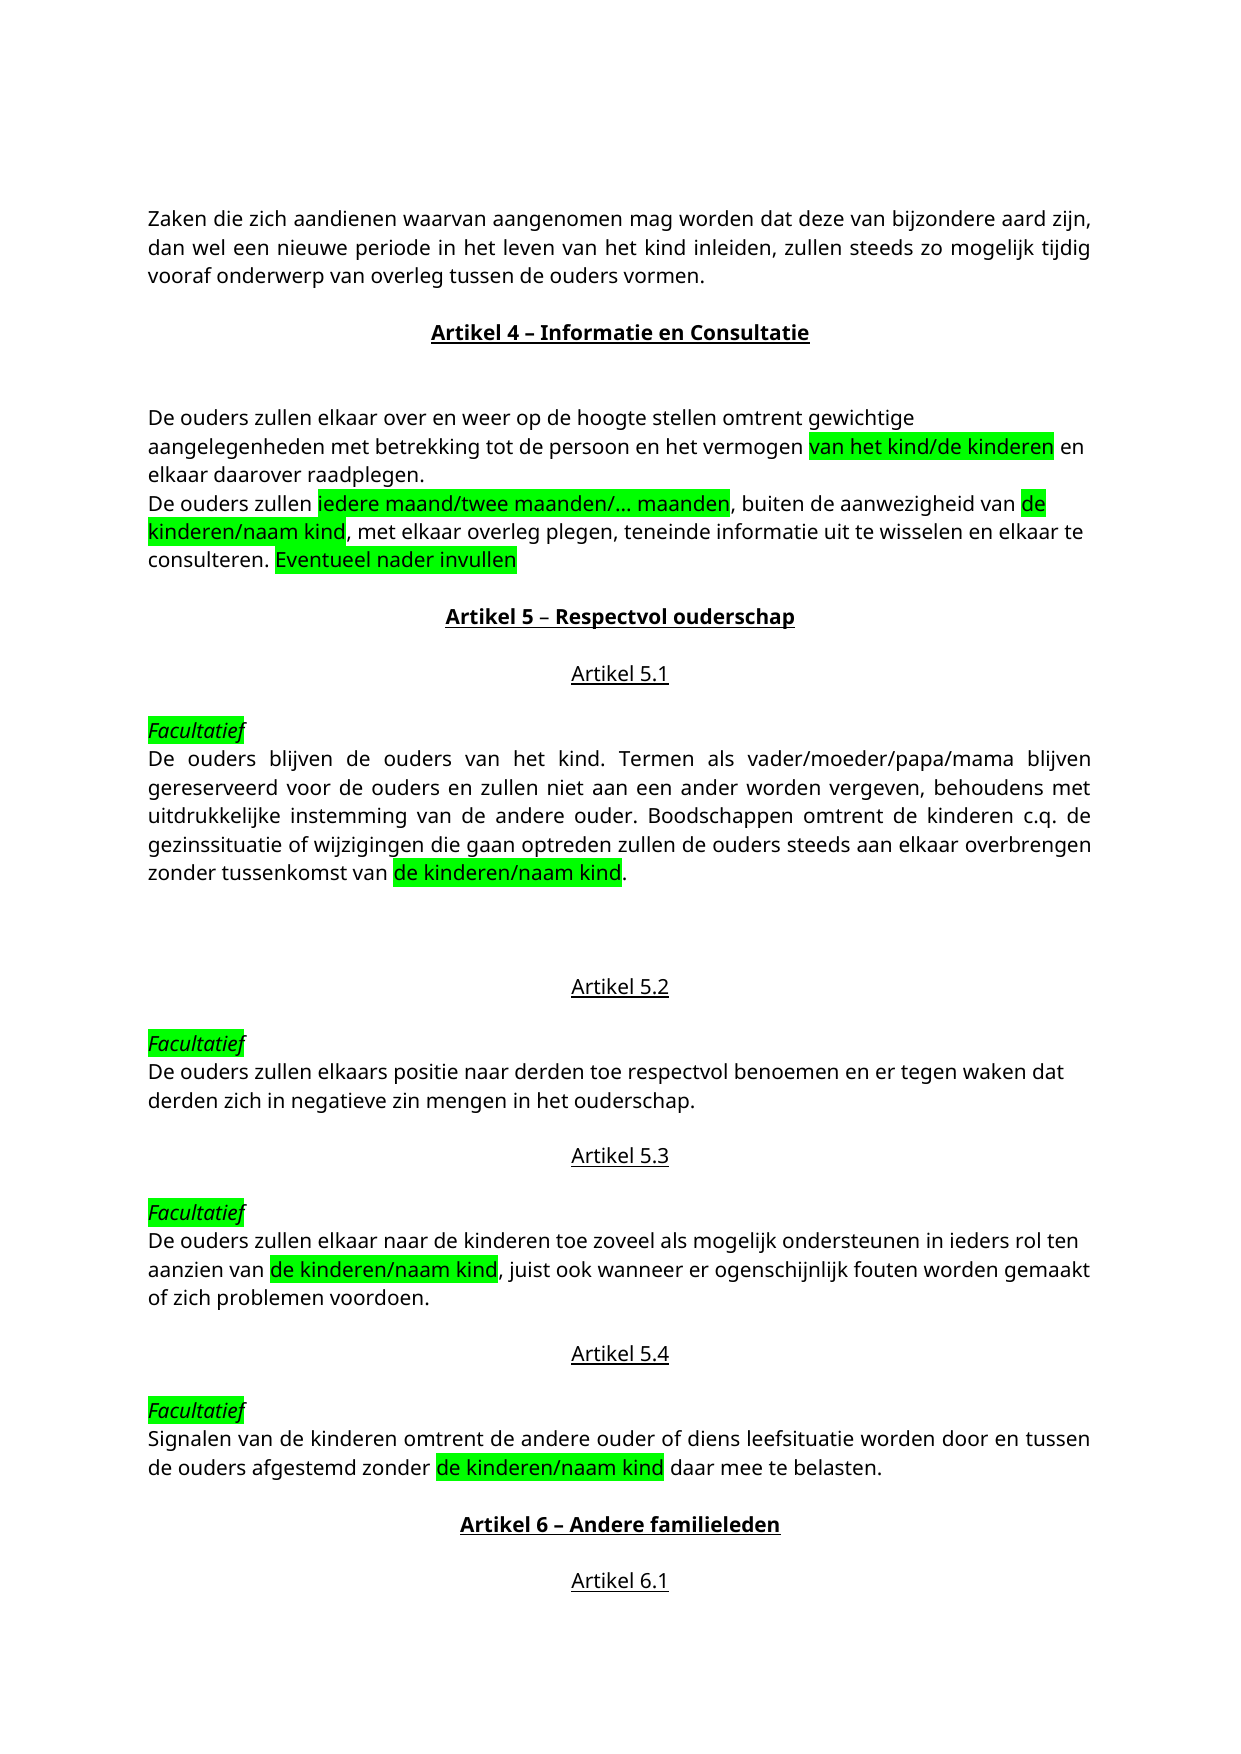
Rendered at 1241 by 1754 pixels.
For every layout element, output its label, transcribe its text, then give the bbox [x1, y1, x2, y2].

text Facultatief De ouders blijven de ouders van het kind. Termen als vader/moeder/papa/mama blijven gereserveerd voor de ouders en zullen niet aan een ander worden vergeven, behoudens met uitdrukkelijke instemming ouder. Boodschappen omtrent de kinderen c.q. de gezinssituatie of wijzigingen die gaan optreden zullen de ouders steeds aan elkaar overbrengen zonder tussenkomst /naam kind. [148, 716, 1093, 887]
text Artikel 6 – Andere familieleden [148, 1510, 1093, 1538]
text Facultatief De ouders zullen elkaar naar de kinderen toe zoveel als mogelijk ondersteunen in ieders rol ten aanzien /naam kind, juist ook wanneer er ogenschijnlijk fouten worden gemaakt of zich problemen voordoen. [148, 1198, 1093, 1339]
text Artikel 6.1 [148, 1567, 1093, 1595]
text Facultatief De ouders zullen elkaars positie naar derden toe respectvol benoemen en er tegen waken dat derden zich in negatieve zin mengen in het ouderschap. [148, 1029, 1093, 1141]
text Artikel 5.4 [148, 1339, 1093, 1367]
text Artikel 5 – Respectvol ouderschap [148, 602, 1093, 631]
text Artikel 5.2 [148, 972, 1093, 1001]
text Facultatief Signalen omtrent de andere ouder of diens leefsituatie worden door en tussen de ouders afgestemd zonder de kinderen/naam kind daar mee te belasten. [148, 1396, 1093, 1481]
text De ouders zullen elkaar over en weer op de hoogte stellen omtrent gewichtige aangelegenheden met betrekking tot de persoon en het vermogen van het kind/de kinderen en elkaar daarover raadplegen. De ouders zullen iedere maand/twee maanden/... maanden, buiten de aanwezigheid van de kinderen/naam kind, met elkaar overleg plegen, teneinde informatie uit te wisselen en elkaar te consulteren. Eventueel nader invullen [148, 403, 1093, 574]
text Zaken die zich aandienen waarvan aangenomen mag worden dat deze van bijzondere aard zijn, dan wel een nieuwe periode in het leven van het kind inleiden, zullen steeds zo mogelijk tijdig vooraf onderwerp van overleg tussen de ouders vormen. [148, 204, 1093, 290]
text Artikel 5.1 [148, 659, 1093, 688]
text Artikel 4 – Informatie en Consultatie [148, 318, 1093, 347]
text Artikel 5.3 [148, 1141, 1093, 1170]
